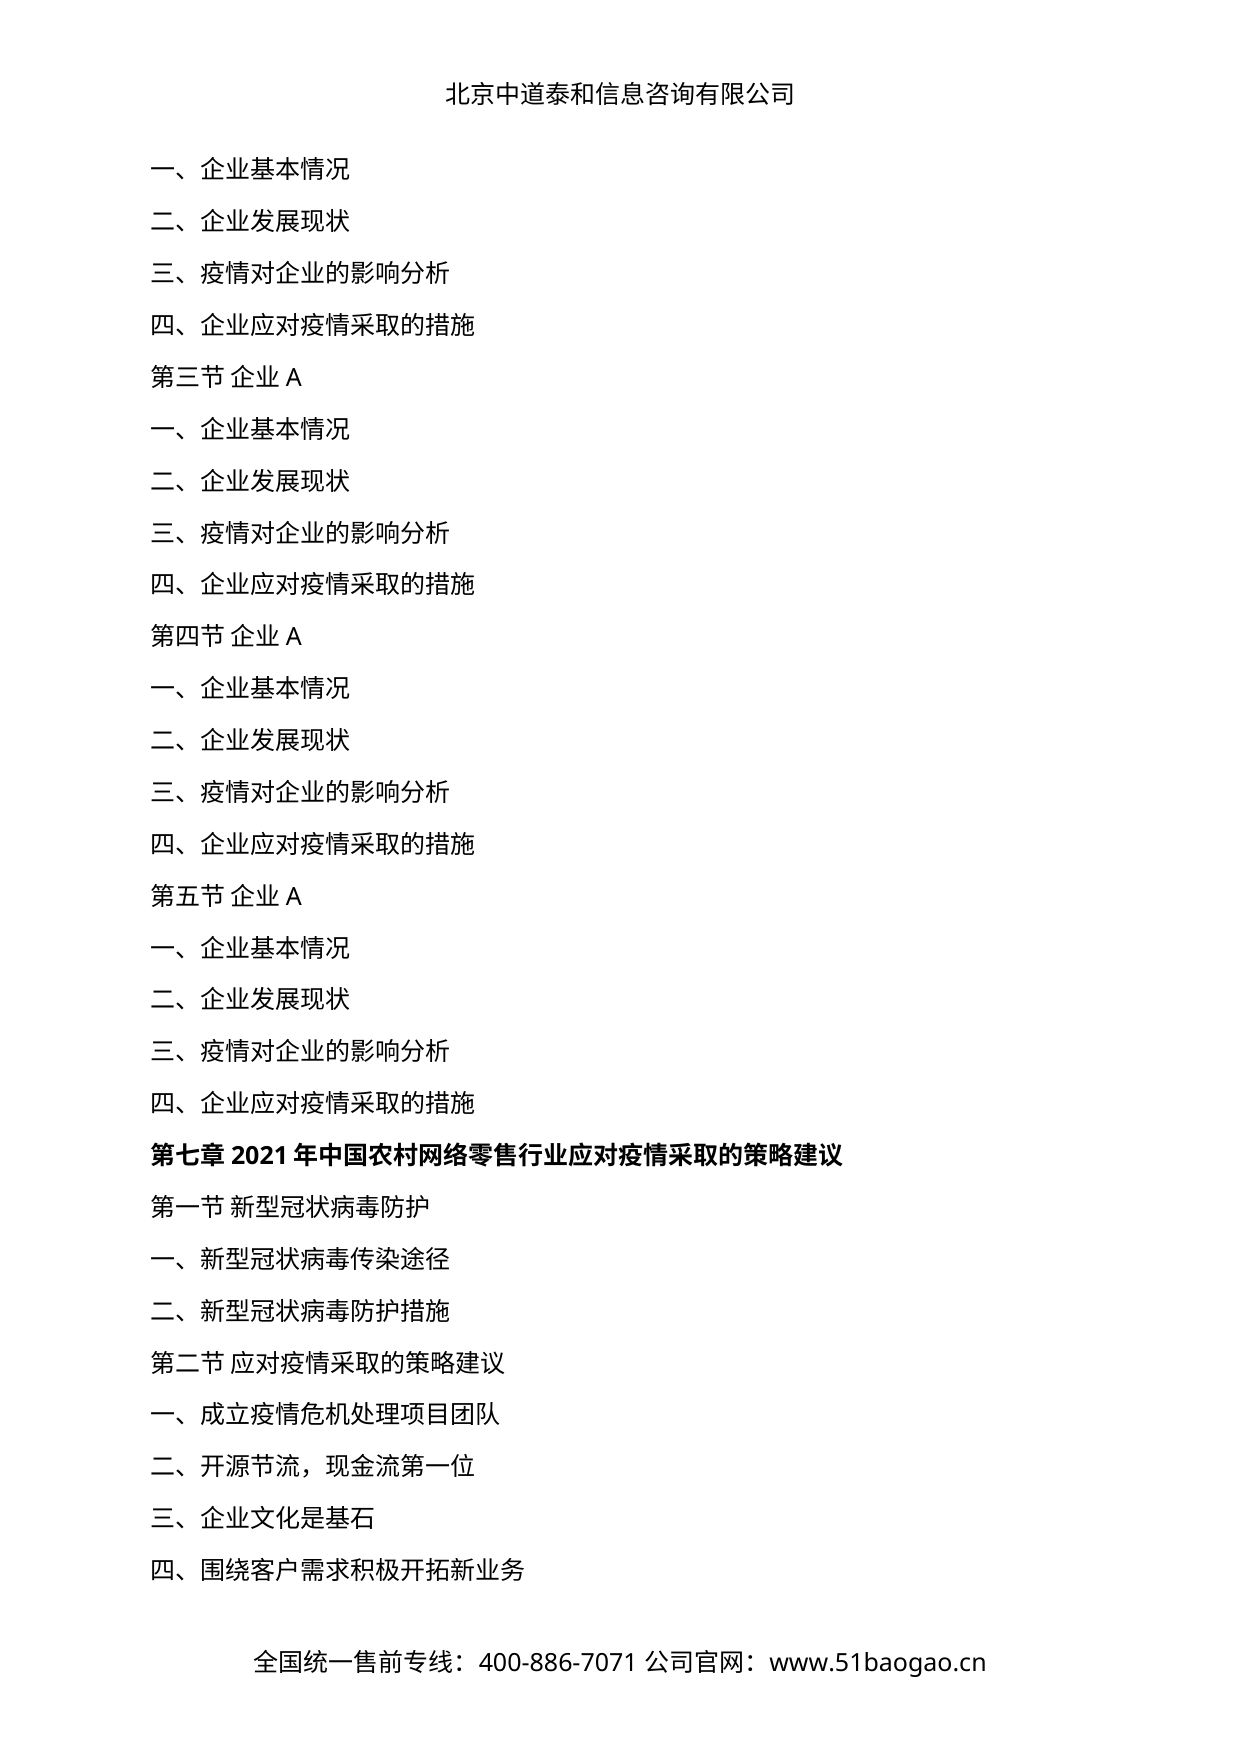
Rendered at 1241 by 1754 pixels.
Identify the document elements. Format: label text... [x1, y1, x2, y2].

text 四、企业应对疫情采取的措施 [150, 306, 1090, 342]
text 三、疫情对企业的影响分析 [150, 254, 1090, 290]
text 一、企业基本情况 [150, 150, 1090, 186]
text 二、企业发展现状 [150, 980, 1090, 1016]
text 三、疫情对企业的影响分析 [150, 513, 1090, 549]
text 二、企业发展现状 [150, 461, 1090, 497]
text 四、围绕客户需求积极开拓新业务 [150, 1551, 1090, 1587]
text 一、成立疫情危机处理项目团队 [150, 1395, 1090, 1431]
text 第一节 新型冠状病毒防护 [150, 1187, 1090, 1224]
text 四、企业应对疫情采取的措施 [150, 1084, 1090, 1120]
text 一、企业基本情况 [150, 928, 1090, 964]
text 二、企业发展现状 [150, 721, 1090, 757]
text 四、企业应对疫情采取的措施 [150, 565, 1090, 601]
text 三、企业文化是基石 [150, 1499, 1090, 1535]
text 三、疫情对企业的影响分析 [150, 1032, 1090, 1068]
text 第二节 应对疫情采取的策略建议 [150, 1343, 1090, 1379]
text 一、新型冠状病毒传染途径 [150, 1239, 1090, 1276]
text 二、开源节流，现金流第一位 [150, 1447, 1090, 1483]
text 二、企业发展现状 [150, 202, 1090, 238]
text 第三节 企业A [150, 357, 1090, 394]
text 第四节 企业A [150, 617, 1090, 653]
text 二、新型冠状病毒防护措施 [150, 1291, 1090, 1327]
text 三、疫情对企业的影响分析 [150, 772, 1090, 809]
text 一、企业基本情况 [150, 409, 1090, 446]
text 一、企业基本情况 [150, 669, 1090, 705]
text 第七章 2021年中国农村网络零售行业应对疫情采取的策略建议 [150, 1136, 1090, 1172]
text 四、企业应对疫情采取的措施 [150, 824, 1090, 861]
text 第五节 企业A [150, 876, 1090, 912]
